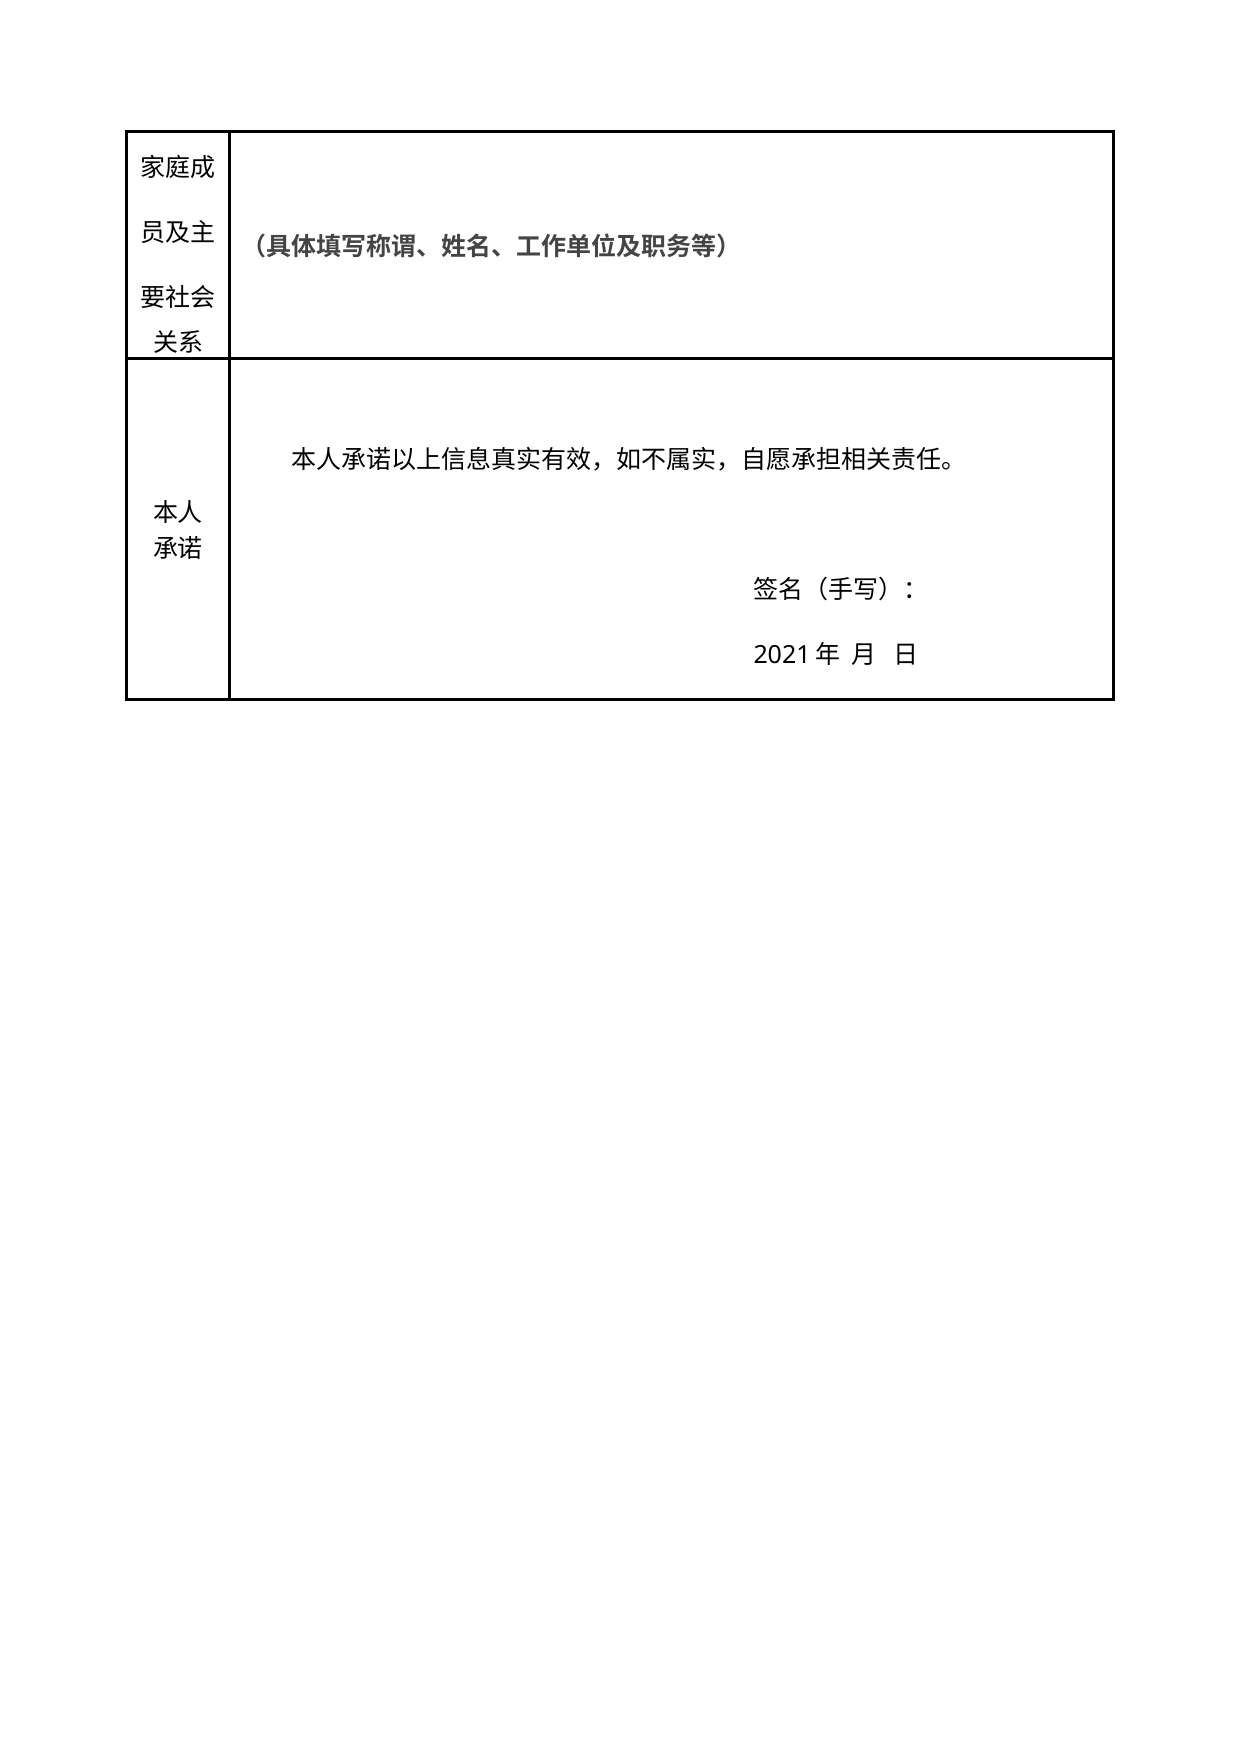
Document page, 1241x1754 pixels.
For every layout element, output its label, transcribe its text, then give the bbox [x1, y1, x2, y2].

table_cell 本人承诺以上信息真实有效，如不属实，自愿承担相关责任。 签名（手写）： 2021年 月 日 [231, 360, 1112, 697]
table_cell 家庭成员及主要社会 关系 [128, 133, 228, 357]
table_cell （具体填写称谓、姓名、工作单位及职务等） [231, 133, 1112, 357]
table_cell 本人 承诺 [128, 360, 228, 697]
